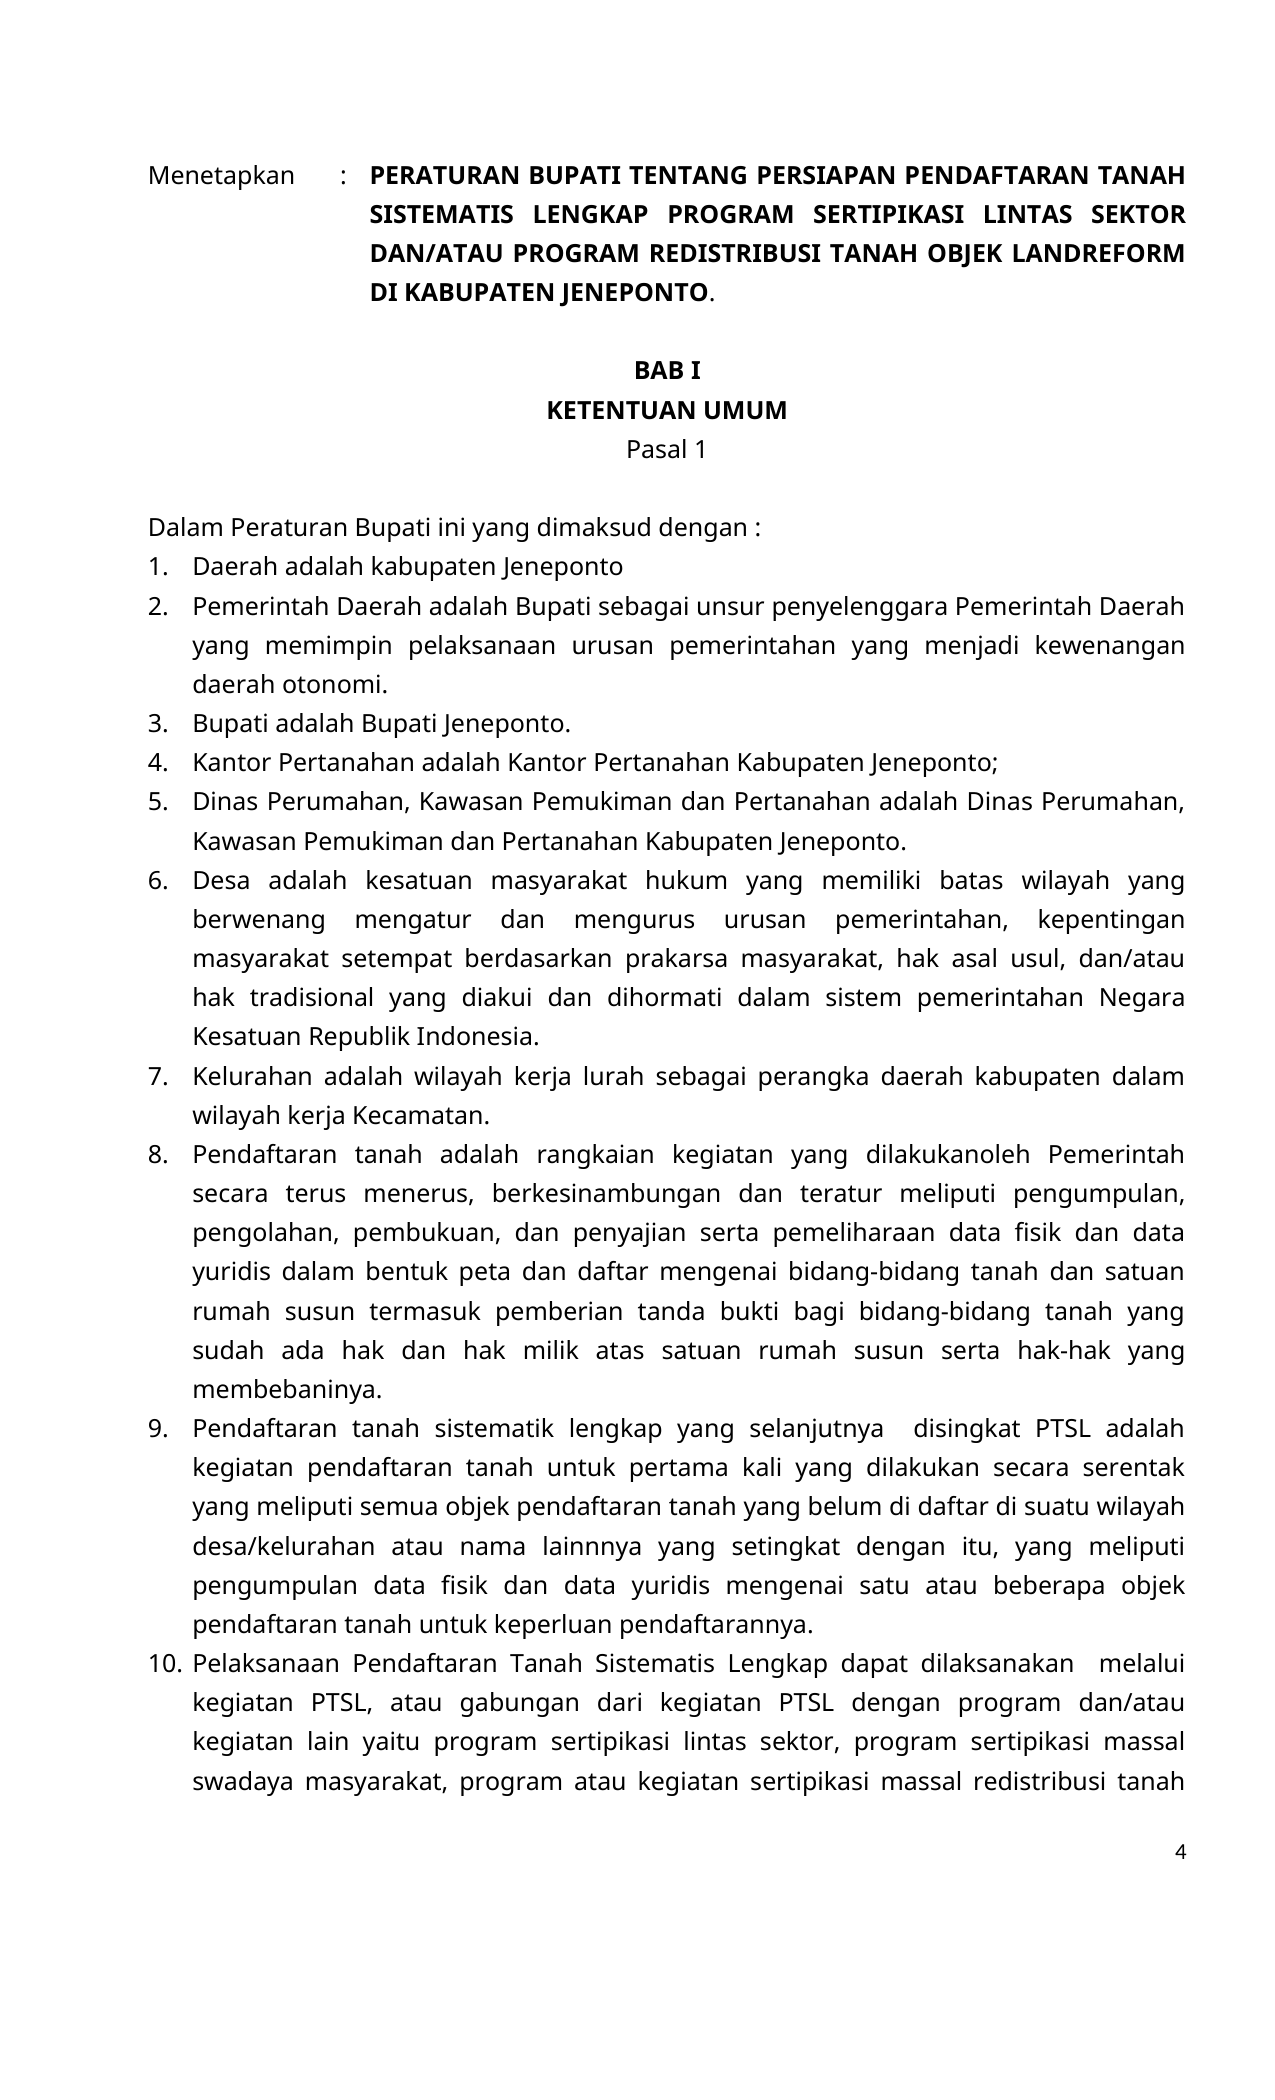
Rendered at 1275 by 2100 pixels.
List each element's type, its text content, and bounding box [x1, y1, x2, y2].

list Daerah adalah kabupaten Jeneponto [148, 549, 1186, 583]
text BAB I [148, 353, 1186, 387]
list Pemerintah Daerah adalah Bupati sebagai unsur penyelenggara Pemerintah Daerah yang memimpin pelaksanaan urusan pemerintahan yang menjadi kewenangan daerah otonomi. [148, 588, 1186, 701]
list Kantor Pertanahan adalah Kantor Pertanahan Kabupaten Jeneponto; [148, 745, 1186, 779]
list Bupati adalah Bupati Jeneponto. [148, 706, 1186, 740]
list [148, 1646, 1186, 1797]
text Menetapkan : PERATURAN BUPATI TENTANG PERSIAPAN PENDAFTARAN TANAH SISTEMATIS LENGKAP PROGRAM SERTIPIKASI LINTAS SEKTOR DAN/ATAU PROGRAM REDISTRIBUSI TANAH OBJEK LANDREFORM DI KABUPATEN JENEPONTO. [148, 157, 1186, 309]
text KETENTUAN UMUM [148, 392, 1186, 426]
text Dalam Peraturan Bupati ini yang dimaksud dengan : [148, 510, 1186, 544]
list Pendaftaran tanah adalah rangkaian kegiatan yang dilakukanoleh Pemerintah secara terus menerus, berkesinambungan dan teratur meliputi pengumpulan, pengolahan, pembukuan, dan penyajian serta pemeliharaan data fisik dan data yuridis dalam bentuk peta dan daftar mengenai bidang-bidang tanah dan satuan rumah susun termasuk pemberian tanda bukti bagi bidang-bidang tanah yang sudah ada hak dan hak milik atas satuan rumah susun serta hak-hak yang membebaninya. [148, 1136, 1186, 1406]
text Pasal 1 [148, 431, 1186, 466]
list Desa adalah kesatuan masyarakat hukum yang memiliki batas wilayah yang berwenang mengatur dan mengurus urusan pemerintahan, kepentingan masyarakat setempat berdasarkan prakarsa masyarakat, hak asal usul, dan/atau hak tradisional yang diakui dan dihormati dalam sistem pemerintahan Negara Kesatuan Republik Indonesia. [148, 862, 1186, 1053]
list Pendaftaran tanah sistematik lengkap yang selanjutnya disingkat PTSL adalah kegiatan pendaftaran tanah untuk pertama kali yang dilakukan secara serentak yang meliputi semua objek pendaftaran tanah yang belum di daftar di suatu wilayah desa/kelurahan atau nama lainnnya yang setingkat dengan itu, yang meliputi pengumpulan data fisik dan data yuridis mengenai satu atau beberapa objek pendaftaran tanah untuk keperluan pendaftarannya. [148, 1411, 1186, 1641]
list Kelurahan adalah wilayah kerja lurah sebagai perangka daerah kabupaten dalam wilayah kerja Kecamatan. [148, 1058, 1186, 1131]
list Dinas Perumahan, Kawasan Pemukiman dan Pertanahan adalah Dinas Perumahan, Kawasan Pemukiman dan Pertanahan Kabupaten Jeneponto. [148, 784, 1186, 857]
